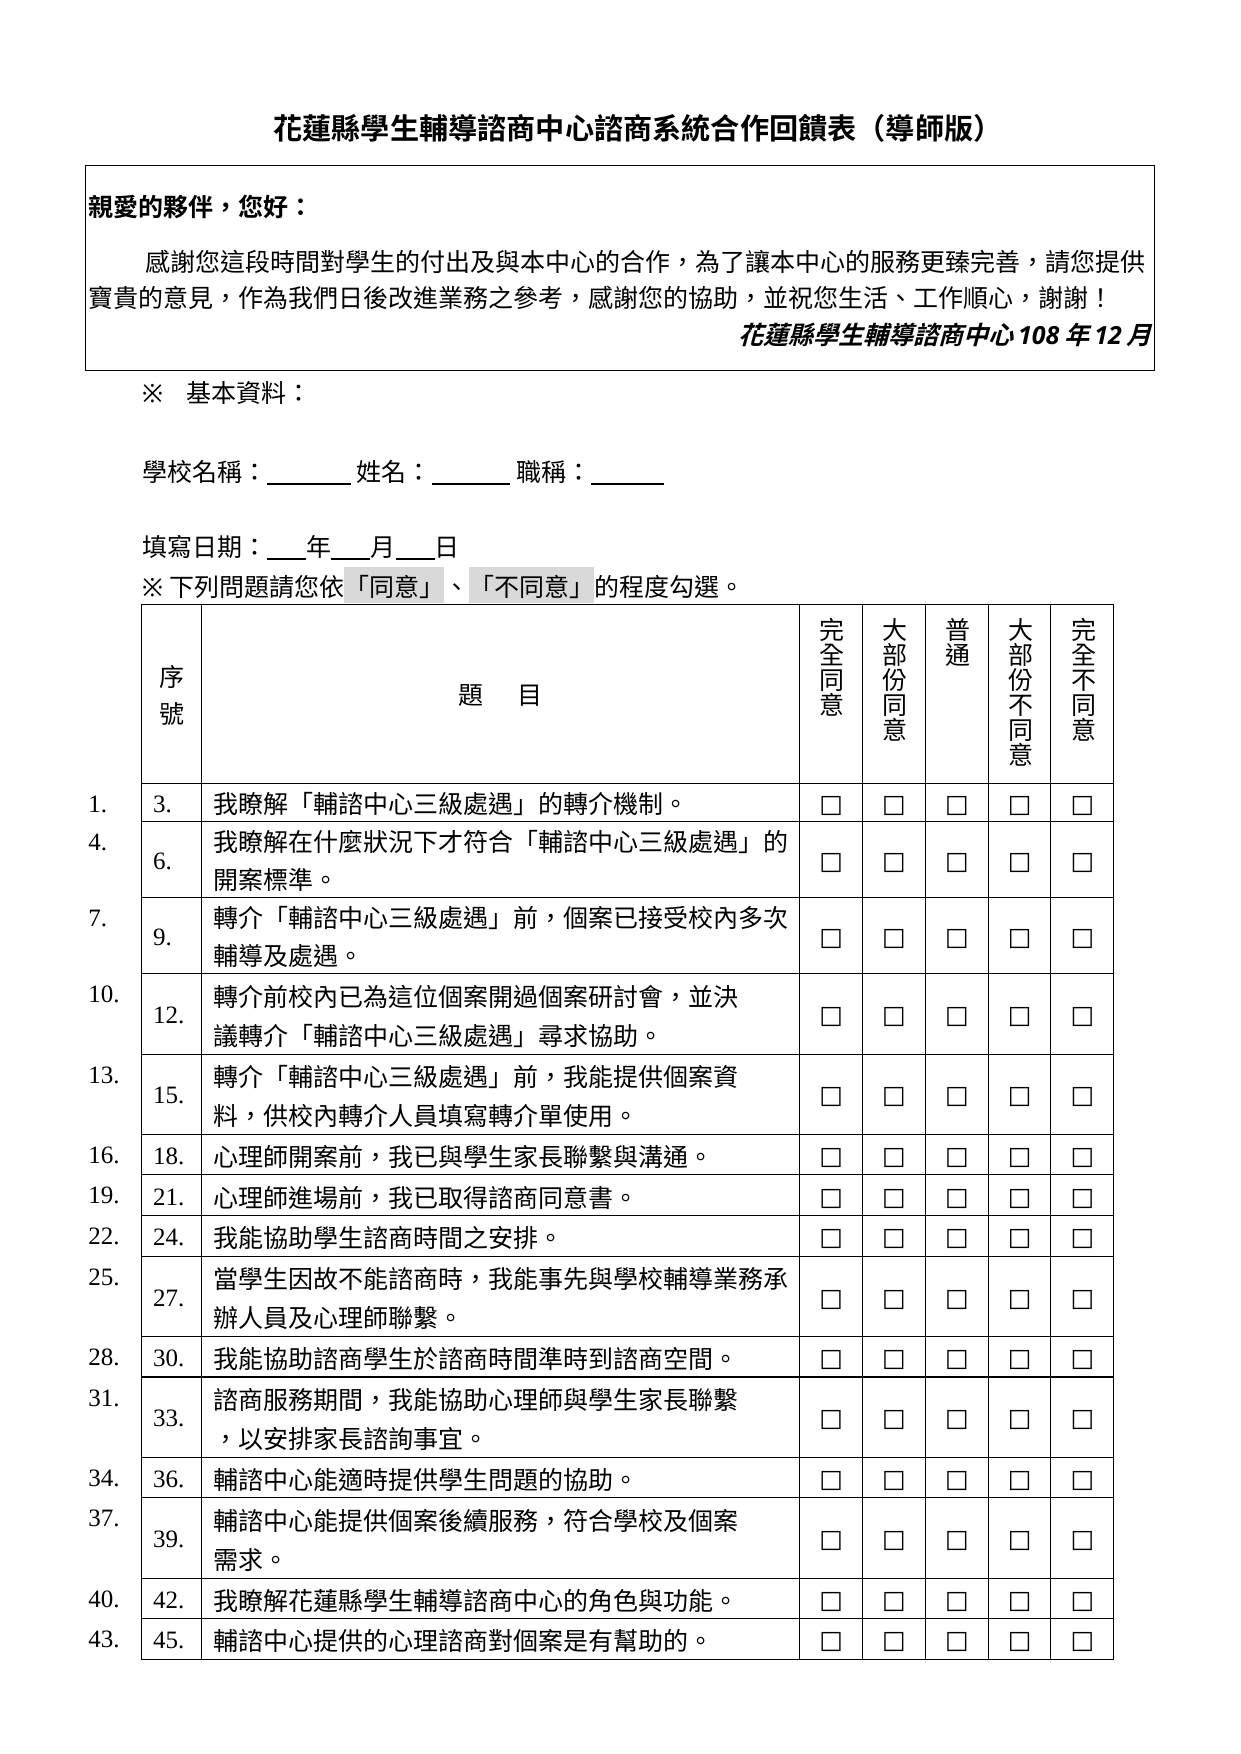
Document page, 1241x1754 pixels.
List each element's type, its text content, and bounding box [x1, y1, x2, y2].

table_cell □ [800, 1175, 862, 1215]
table_cell □ [1051, 1458, 1113, 1497]
table_cell □ [926, 1579, 988, 1618]
table_cell □ [1051, 974, 1113, 1053]
table_cell [142, 1378, 201, 1457]
table_cell □ [926, 1619, 988, 1659]
table_cell □ [926, 1135, 988, 1174]
table_cell □ [863, 822, 925, 897]
table_cell 輔諮中心能適時提供學生問題的協助。 [202, 1458, 799, 1497]
table_cell □ [989, 1619, 1050, 1659]
table_cell 我瞭解在什麼狀況下才符合「輔諮中心三級處遇」的開案標準。 [202, 822, 799, 897]
table_cell □ [989, 1458, 1050, 1497]
table_cell □ [863, 1498, 925, 1577]
table_header 普通 [926, 605, 988, 783]
table_cell 轉介前校內已為這位個案開過個案研討會，並決 議轉介「輔諮中心三級處遇」尋求協助。 [202, 974, 799, 1053]
table_cell □ [1051, 1378, 1113, 1457]
table_cell □ [989, 1257, 1050, 1336]
table_cell □ [863, 1055, 925, 1134]
table_cell □ [863, 1619, 925, 1659]
table_cell □ [1051, 1257, 1113, 1336]
table_cell □ [926, 784, 988, 821]
table_cell □ [863, 1458, 925, 1497]
table_cell □ [800, 1216, 862, 1256]
table_cell □ [863, 1378, 925, 1457]
table_cell [142, 1619, 201, 1659]
table_cell □ [989, 1135, 1050, 1174]
table_cell □ [800, 1498, 862, 1577]
table_cell □ [800, 1458, 862, 1497]
table_cell □ [863, 898, 925, 973]
table_cell □ [989, 974, 1050, 1053]
table_cell 轉介「輔諮中心三級處遇」前，我能提供個案資 料，供校內轉介人員填寫轉介單使用。 [202, 1055, 799, 1134]
table_header 親愛的夥伴，您好： 感謝您這段時間對學生的付出及與本中心的合作，為了讓本中心的服務更臻完善，請您提供寶貴的意見，作為我們日後改進業務之參考，感謝您的協助，並祝您生活、工作順心，謝謝！ 花蓮縣學生輔導諮商中心108年12月 [86, 166, 1154, 369]
table_cell [142, 1257, 201, 1336]
table_cell □ [926, 1175, 988, 1215]
table_cell [142, 1498, 201, 1577]
table_header 題 目 [202, 605, 799, 783]
table_cell □ [863, 974, 925, 1053]
table_cell □ [800, 1055, 862, 1134]
table_cell 諮商服務期間，我能協助心理師與學生家長聯繫 ，以安排家長諮詢事宜。 [202, 1378, 799, 1457]
table_cell □ [1051, 1216, 1113, 1256]
table_cell □ [989, 1175, 1050, 1215]
table_cell □ [926, 1055, 988, 1134]
table_cell □ [989, 784, 1050, 821]
table_cell □ [989, 1055, 1050, 1134]
table_cell □ [800, 1579, 862, 1618]
table_cell □ [800, 784, 862, 821]
table_cell 我瞭解花蓮縣學生輔導諮商中心的角色與功能。 [202, 1579, 799, 1618]
table_cell □ [800, 1257, 862, 1336]
table_header 序號 [142, 605, 201, 783]
table_header 大部份同意 [863, 605, 925, 783]
table_cell 心理師進場前，我已取得諮商同意書。 [202, 1175, 799, 1215]
table_cell □ [989, 1337, 1050, 1376]
text 花蓮縣學生輔導諮商中心諮商系統合作回饋表（導師版） [142, 89, 1133, 164]
table_cell 當學生因故不能諮商時，我能事先與學校輔導業務承 辦人員及心理師聯繫。 [202, 1257, 799, 1336]
table_header 完全不同意 [1051, 605, 1113, 783]
table_cell □ [989, 1579, 1050, 1618]
table_cell □ [1051, 784, 1113, 821]
table_cell □ [989, 1378, 1050, 1457]
table_cell □ [800, 1619, 862, 1659]
table_cell □ [989, 822, 1050, 897]
table_cell □ [863, 784, 925, 821]
table_cell [142, 1458, 201, 1497]
table_cell □ [926, 1257, 988, 1336]
table_cell [142, 1175, 201, 1215]
table_cell [142, 822, 201, 897]
table_cell 轉介「輔諮中心三級處遇」前，個案已接受校內多次輔導及處遇。 [202, 898, 799, 973]
table_cell □ [800, 822, 862, 897]
table_cell □ [800, 1135, 862, 1174]
table_cell □ [863, 1135, 925, 1174]
table_cell □ [1051, 1498, 1113, 1577]
table_cell 心理師開案前，我已與學生家長聯繫與溝通。 [202, 1135, 799, 1174]
table_cell □ [863, 1216, 925, 1256]
table_cell □ [800, 898, 862, 973]
table_cell [142, 974, 201, 1053]
table_header 大部份不同意 [989, 605, 1050, 783]
table_cell □ [1051, 1337, 1113, 1376]
table_cell □ [1051, 1135, 1113, 1174]
table_cell [142, 1055, 201, 1134]
text ※ 下列問題請您依「同意」、「不同意」的程度勾選。 [142, 564, 1098, 604]
table_cell □ [863, 1579, 925, 1618]
table_cell □ [1051, 1055, 1113, 1134]
table_cell □ [1051, 822, 1113, 897]
table_cell [142, 1337, 201, 1376]
table_cell □ [989, 1216, 1050, 1256]
table_cell □ [863, 1175, 925, 1215]
table_cell □ [1051, 1175, 1113, 1215]
table_cell □ [926, 974, 988, 1053]
list 基本資料： [142, 371, 1098, 410]
table_cell □ [926, 898, 988, 973]
table_cell □ [800, 1337, 862, 1376]
table_cell 輔諮中心能提供個案後續服務，符合學校及個案 需求。 [202, 1498, 799, 1577]
table_header 完全同意 [800, 605, 862, 783]
table_cell □ [926, 1458, 988, 1497]
table_cell □ [926, 1498, 988, 1577]
table_cell □ [1051, 1579, 1113, 1618]
table_cell □ [800, 974, 862, 1053]
table_cell [142, 1579, 201, 1618]
table_cell 我能協助學生諮商時間之安排。 [202, 1216, 799, 1256]
table_cell [142, 898, 201, 973]
table_cell □ [989, 898, 1050, 973]
table_cell [142, 1216, 201, 1256]
table_cell 輔諮中心提供的心理諮商對個案是有幫助的。 [202, 1619, 799, 1659]
text 填寫日期： 年 月 日 [142, 527, 1098, 564]
table_cell □ [926, 1216, 988, 1256]
table_cell □ [863, 1337, 925, 1376]
table_cell □ [1051, 1619, 1113, 1659]
table_cell □ [863, 1257, 925, 1336]
table_cell □ [989, 1498, 1050, 1577]
table_cell 我瞭解「輔諮中心三級處遇」的轉介機制。 [202, 784, 799, 821]
table_cell □ [926, 1337, 988, 1376]
table_cell □ [926, 822, 988, 897]
table_cell 我能協助諮商學生於諮商時間準時到諮商空間。 [202, 1337, 799, 1376]
text 學校名稱： 姓名： 職稱： [142, 450, 1098, 489]
table_cell □ [800, 1378, 862, 1457]
table_cell [142, 1135, 201, 1174]
table_cell □ [926, 1378, 988, 1457]
table_cell [142, 784, 201, 821]
table_cell □ [1051, 898, 1113, 973]
